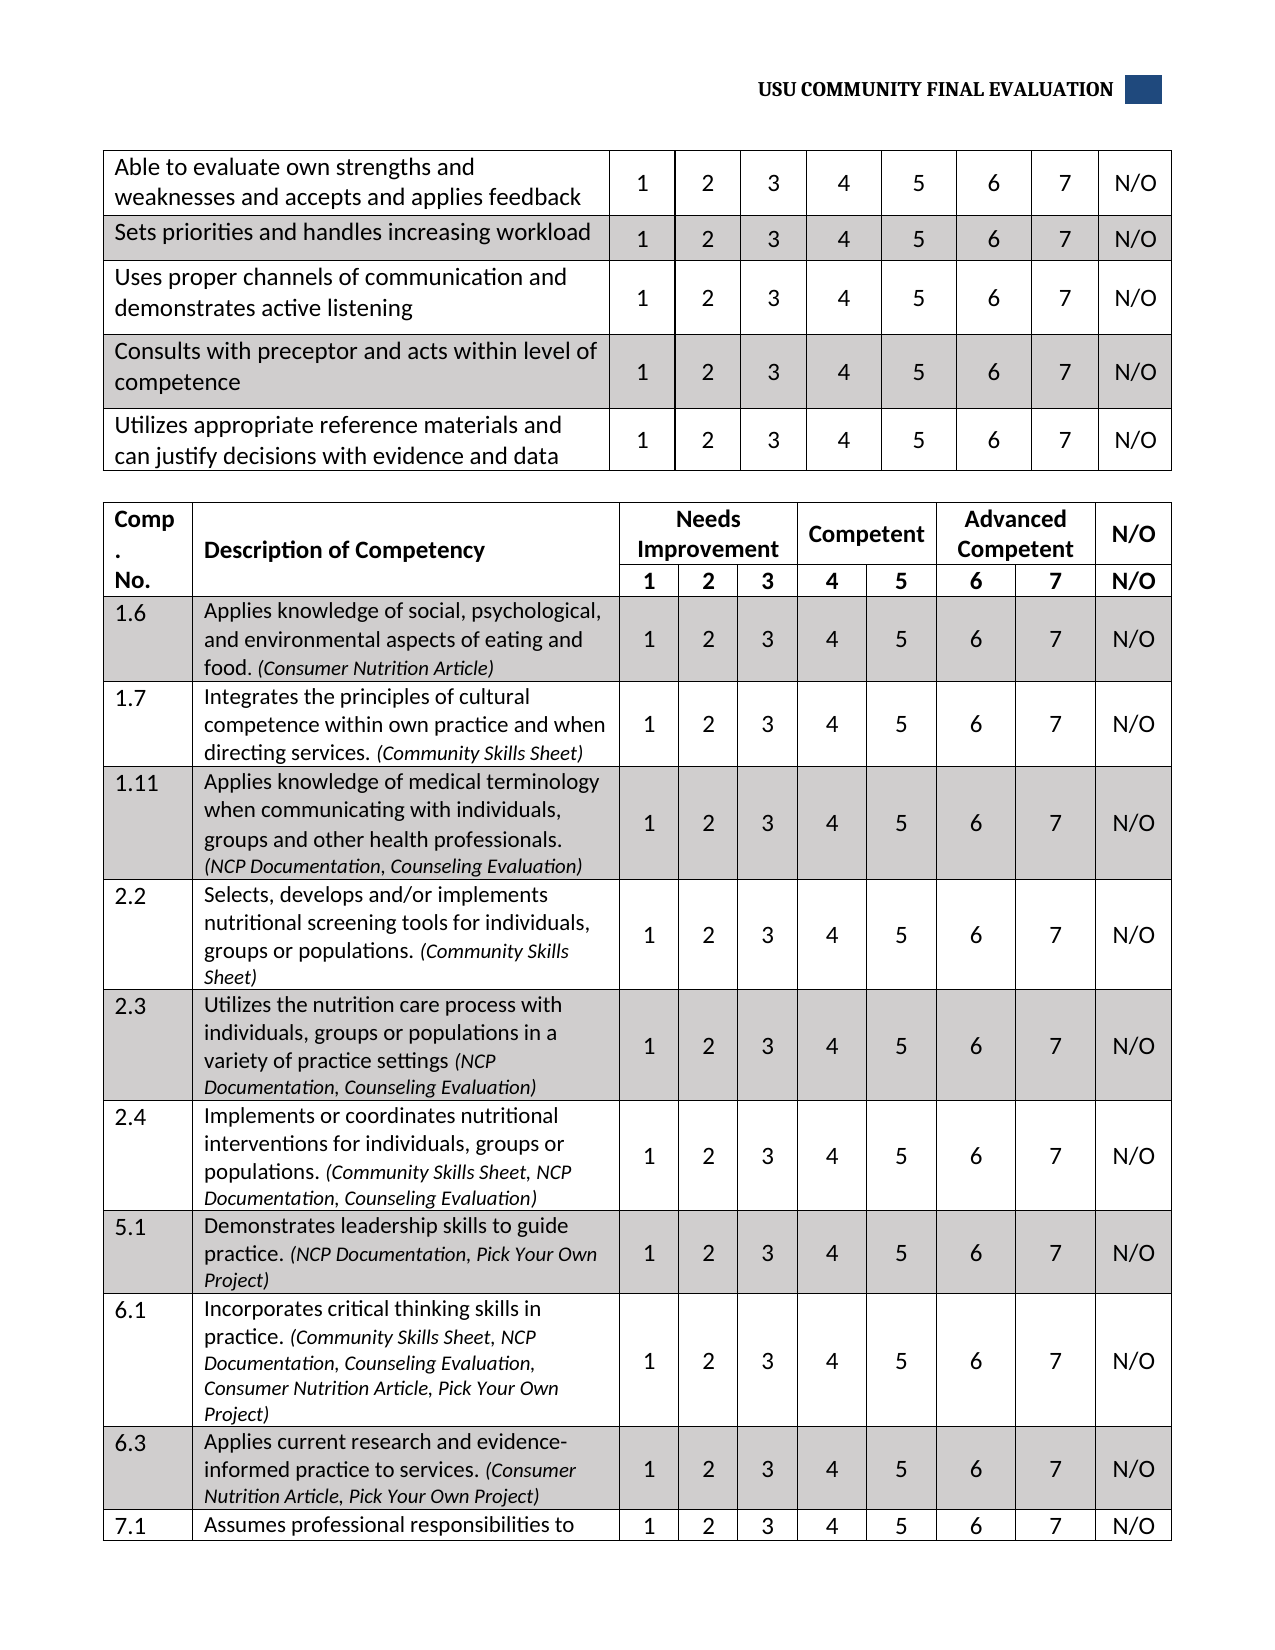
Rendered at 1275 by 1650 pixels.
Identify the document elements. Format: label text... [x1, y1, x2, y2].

table_cell 3 [738, 880, 797, 989]
table_cell 4 [798, 1294, 866, 1426]
table_cell N/O [1096, 990, 1171, 1100]
table_cell N/O [1099, 151, 1171, 214]
table_cell Integrates the principles of cultural competence within own practice and when directing services. (Community Skills Sheet) [193, 682, 619, 766]
table_header Advanced Competent [937, 503, 1095, 564]
table_cell 1 [620, 1101, 678, 1210]
table_cell 3 [738, 1427, 797, 1509]
table_cell Demonstrates leadership skills to guide practice. (NCP Documentation, Pick Your Own Project) [193, 1211, 619, 1293]
table_cell 2 [679, 767, 737, 879]
table_cell 4 [807, 409, 881, 470]
table_cell 6 [957, 409, 1031, 470]
table_cell 3 [741, 409, 806, 470]
table_cell Implements or coordinates nutritional interventions for individuals, groups or populations. (Community Skills Sheet, NCP Documentation, Counseling Evaluation) [193, 1101, 619, 1210]
table_cell 6 [937, 1101, 1015, 1210]
table_cell 6 [937, 880, 1015, 989]
table_cell 7 [1016, 1294, 1095, 1426]
table_header Needs Improvement [620, 503, 797, 564]
table_cell 7 [1016, 1101, 1095, 1210]
table_cell 4 [807, 261, 881, 334]
table_cell 1.6 [104, 597, 192, 681]
table_cell 2.3 [104, 990, 192, 1100]
table_cell 7.1 [104, 1510, 192, 1540]
table_cell 2 [676, 151, 740, 214]
table_cell 3 [738, 597, 797, 681]
table_cell 4 [807, 151, 881, 214]
table_cell 7 [1016, 990, 1095, 1100]
table_cell 5 [882, 151, 956, 214]
table_cell Applies knowledge of social, psychological, and environmental aspects of eating and food. (Consumer Nutrition Article) [193, 597, 619, 681]
table_cell 7 [1016, 880, 1095, 989]
table_cell 2 [679, 565, 737, 596]
table_cell Incorporates critical thinking skills in practice. (Community Skills Sheet, NCP Documentation, Counseling Evaluation, Consumer Nutrition Article, Pick Your Own Project) [193, 1294, 619, 1426]
table_cell 7 [1016, 1510, 1095, 1540]
table_cell N/O [1096, 1101, 1171, 1210]
table_cell N/O [1096, 597, 1171, 681]
table_cell 3 [738, 682, 797, 766]
table_cell 4 [798, 990, 866, 1100]
table_cell Applies knowledge of medical terminology when communicating with individuals, groups and other health professionals. (NCP Documentation, Counseling Evaluation) [193, 767, 619, 879]
table_cell 2.4 [104, 1101, 192, 1210]
table_cell 5.1 [104, 1211, 192, 1293]
table_cell 3 [741, 261, 806, 334]
table_cell 6 [937, 1211, 1015, 1293]
table_header Competent [798, 503, 936, 564]
table_header Description of Competency [193, 503, 619, 596]
table_cell 3 [738, 1294, 797, 1426]
table_cell 6 [957, 151, 1031, 214]
table_cell 4 [798, 682, 866, 766]
table_cell Applies current research and evidence-informed practice to services. (Consumer Nutrition Article, Pick Your Own Project) [193, 1427, 619, 1509]
table_cell 6 [937, 1427, 1015, 1509]
table_cell 7 [1016, 597, 1095, 681]
table_cell N/O [1099, 216, 1171, 260]
table_cell 6 [937, 1510, 1015, 1540]
table_cell 2.2 [104, 880, 192, 989]
table_cell 5 [867, 1101, 936, 1210]
table_cell 2 [679, 682, 737, 766]
table_cell 6 [957, 216, 1031, 260]
table_cell 3 [738, 565, 797, 596]
table_cell 1 [610, 335, 674, 408]
table_cell 5 [882, 335, 956, 408]
table_cell 2 [679, 597, 737, 681]
table_cell 5 [867, 1211, 936, 1293]
table_cell 5 [867, 767, 936, 879]
table_cell 4 [807, 335, 881, 408]
table_cell 6 [937, 1294, 1015, 1426]
table_cell N/O [1096, 1427, 1171, 1509]
table_cell 6.3 [104, 1427, 192, 1509]
table_cell 1 [620, 565, 678, 596]
table_cell 3 [738, 1211, 797, 1293]
table_cell 1 [620, 597, 678, 681]
table_cell Selects, develops and/or implements nutritional screening tools for individuals, groups or populations. (Community Skills Sheet) [193, 880, 619, 989]
table_cell 5 [867, 1427, 936, 1509]
table_cell Able to evaluate own strengths and weaknesses and accepts and applies feedback [104, 151, 609, 214]
table_cell 4 [798, 767, 866, 879]
table_cell N/O [1096, 767, 1171, 879]
table_cell 2 [679, 1211, 737, 1293]
table_cell 5 [882, 261, 956, 334]
table_cell 1 [620, 880, 678, 989]
table_cell 6 [937, 565, 1015, 596]
table_cell 1 [610, 261, 674, 334]
table_cell 6 [937, 682, 1015, 766]
table_cell 3 [741, 216, 806, 260]
table_cell 7 [1016, 682, 1095, 766]
table_cell N/O [1099, 409, 1171, 470]
table_cell 2 [679, 1101, 737, 1210]
table_cell 7 [1032, 409, 1098, 470]
table_cell 6 [937, 597, 1015, 681]
table_cell N/O [1096, 1211, 1171, 1293]
table_cell 1.7 [104, 682, 192, 766]
table_header N/O [1096, 503, 1171, 564]
table_cell 2 [679, 1427, 737, 1509]
table_cell 7 [1016, 767, 1095, 879]
table_cell Utilizes the nutrition care process with individuals, groups or populations in a variety of practice settings (NCP Documentation, Counseling Evaluation) [193, 990, 619, 1100]
table_cell N/O [1099, 261, 1171, 334]
table_cell N/O [1096, 565, 1171, 596]
table_cell N/O [1096, 682, 1171, 766]
table_cell 7 [1032, 335, 1098, 408]
table_cell 7 [1032, 216, 1098, 260]
table_cell 1 [620, 767, 678, 879]
table_cell 5 [867, 682, 936, 766]
table_cell Sets priorities and handles increasing workload [104, 216, 609, 260]
table_cell 7 [1016, 1211, 1095, 1293]
table_cell Utilizes appropriate reference materials and can justify decisions with evidence and data [104, 409, 609, 470]
table_cell 2 [676, 409, 740, 470]
table_cell 1 [610, 216, 674, 260]
table_cell N/O [1096, 880, 1171, 989]
table_cell 6 [957, 261, 1031, 334]
table_cell 4 [798, 1510, 866, 1540]
table_cell 3 [738, 1101, 797, 1210]
table_header Comp. No. [104, 503, 192, 596]
table_cell 2 [679, 990, 737, 1100]
table_cell 4 [798, 597, 866, 681]
table_cell Uses proper channels of communication and demonstrates active listening [104, 261, 609, 334]
table_cell 5 [867, 597, 936, 681]
table_cell 7 [1032, 261, 1098, 334]
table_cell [193, 1510, 619, 1540]
table_cell 4 [798, 1211, 866, 1293]
table_cell Consults with preceptor and acts within level of competence [104, 335, 609, 408]
table_cell 5 [867, 880, 936, 989]
table_cell 6 [937, 767, 1015, 879]
table_cell 1 [620, 1427, 678, 1509]
table_cell N/O [1099, 335, 1171, 408]
table_cell 7 [1032, 151, 1098, 214]
table_cell 5 [882, 216, 956, 260]
table_cell 2 [676, 261, 740, 334]
table_cell 5 [867, 990, 936, 1100]
table_cell N/O [1096, 1510, 1171, 1540]
table_cell 3 [738, 990, 797, 1100]
table_cell 5 [882, 409, 956, 470]
table_cell 3 [741, 151, 806, 214]
table_cell 4 [798, 880, 866, 989]
table_cell 2 [676, 335, 740, 408]
table_cell 2 [679, 880, 737, 989]
table_cell 4 [798, 565, 866, 596]
table_cell 4 [807, 216, 881, 260]
table_cell 4 [798, 1427, 866, 1509]
table_cell 3 [738, 767, 797, 879]
table_cell 1 [620, 990, 678, 1100]
table_cell 6.1 [104, 1294, 192, 1426]
table_cell 5 [867, 1510, 936, 1540]
table_cell 1 [620, 1211, 678, 1293]
table_cell 1 [620, 1294, 678, 1426]
table_cell 1 [610, 409, 674, 470]
table_cell 2 [679, 1510, 737, 1540]
table_cell 5 [867, 1294, 936, 1426]
table_cell 7 [1016, 565, 1095, 596]
table_cell 6 [957, 335, 1031, 408]
table_cell 2 [676, 216, 740, 260]
table_cell 3 [738, 1510, 797, 1540]
table_cell 7 [1016, 1427, 1095, 1509]
table_cell 1.11 [104, 767, 192, 879]
table_cell 1 [610, 151, 674, 214]
table_cell 3 [741, 335, 806, 408]
table_cell 5 [867, 565, 936, 596]
table_cell 6 [937, 990, 1015, 1100]
table_cell 1 [620, 1510, 678, 1540]
table_cell N/O [1096, 1294, 1171, 1426]
table_cell 1 [620, 682, 678, 766]
table_cell 4 [798, 1101, 866, 1210]
table_cell 2 [679, 1294, 737, 1426]
